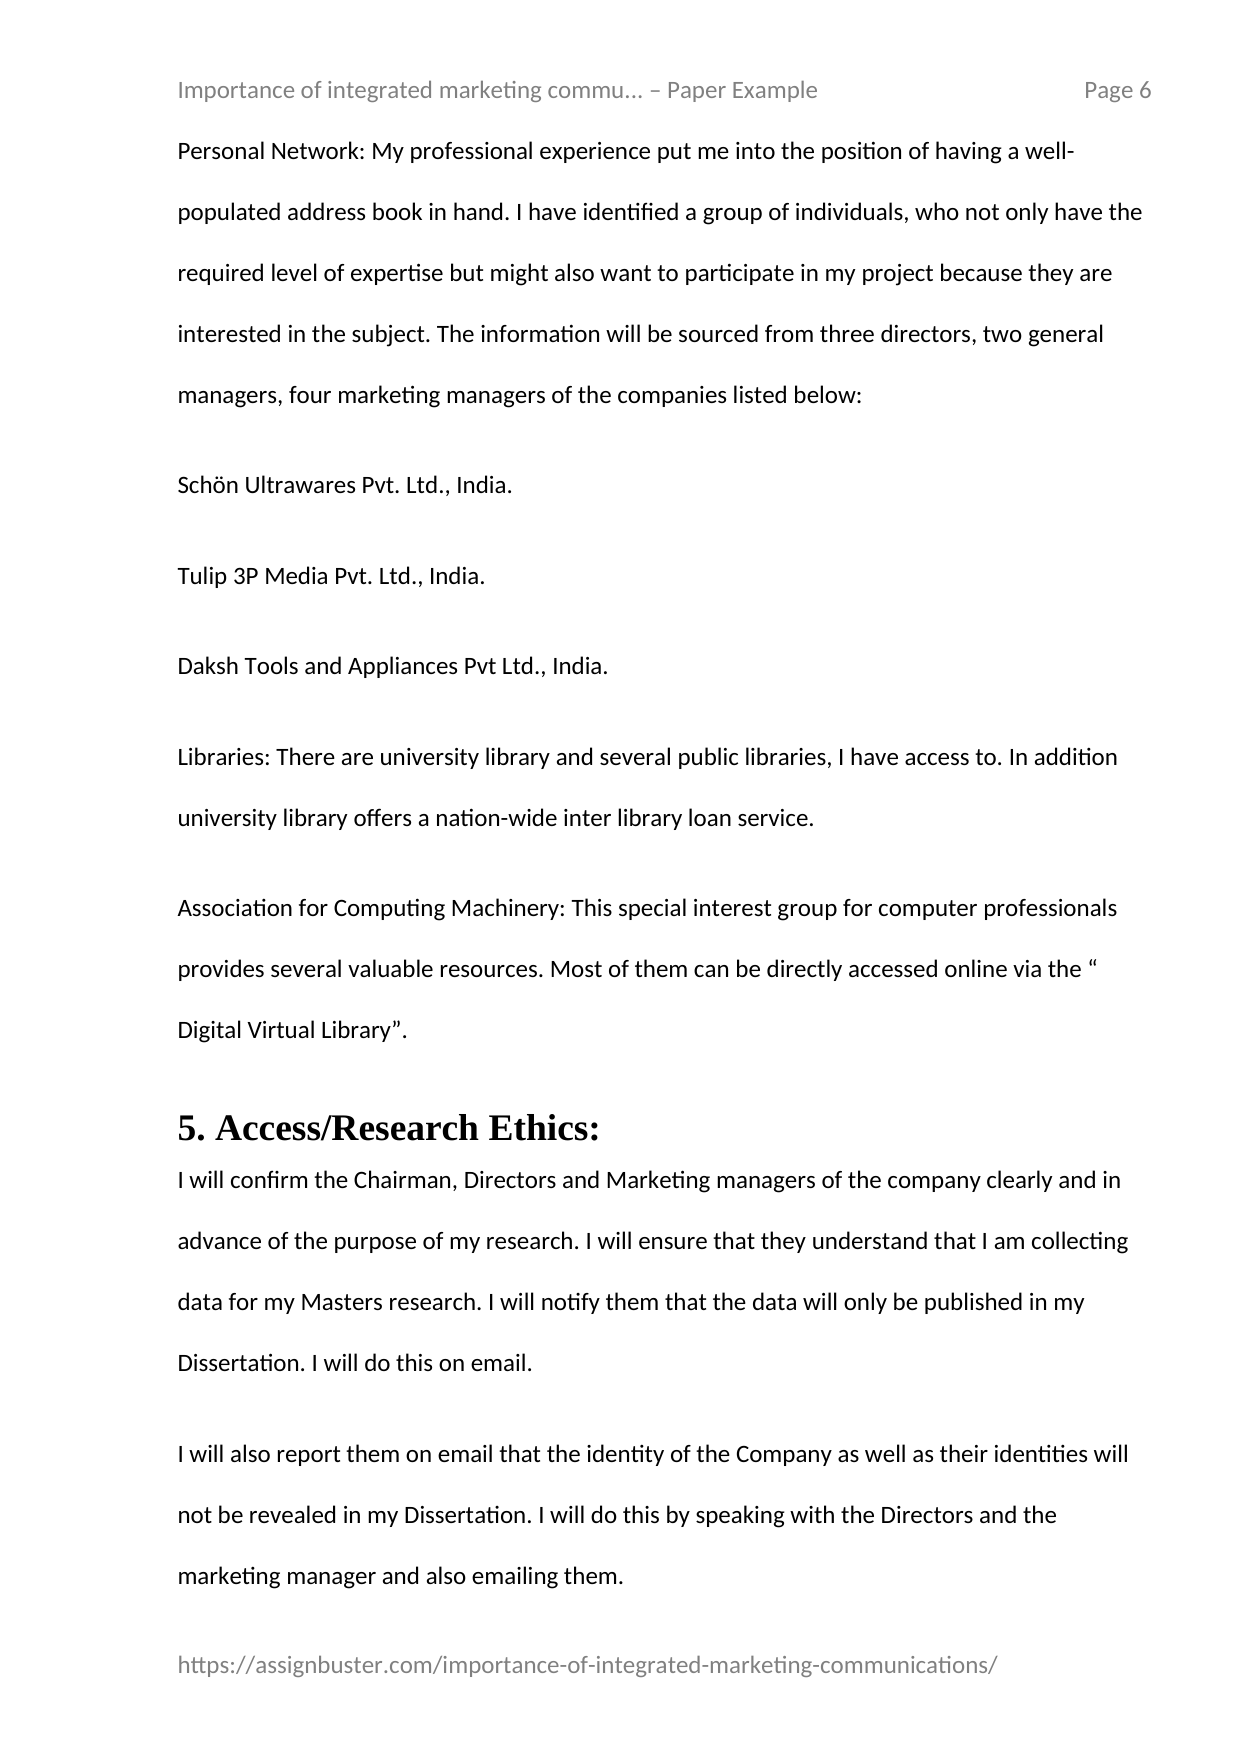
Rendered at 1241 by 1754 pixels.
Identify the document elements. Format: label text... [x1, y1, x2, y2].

text Schön Ultrawares Pvt. Ltd., India. [177, 469, 1152, 500]
text Libraries: There are university library and several public libraries, I have access to. In addition university library offers a nation-wide inter library loan service. [177, 741, 1152, 833]
text I will also report them on email that the identity of the Company as well as their identities will not be revealed in my Dissertation. I will do this by speaking with the Directors and the marketing manager and also emailing them. [177, 1438, 1152, 1591]
text Personal Network: My professional experience put me into the position of having a well-populated address book in hand. I have identified a group of individuals, who not only have the required level of expertise but might also want to participate in my project because they are interested in the subject. The information will be sourced from three directors, two general managers, four marketing managers of the companies listed below: [177, 135, 1152, 409]
subtitle 5. Access/Research Ethics: [177, 1105, 1152, 1148]
text Tulip 3P Media Pvt. Ltd., India. [177, 560, 1152, 591]
text I will confirm the Chairman, Directors and Marketing managers of the company clearly and in advance of the purpose of my research. I will ensure that they understand that I am collecting data for my Masters research. I will notify them that the data will only be published in my Dissertation. I will do this on email. [177, 1164, 1152, 1378]
text Daksh Tools and Appliances Pvt Ltd., India. [177, 651, 1152, 681]
text Association for Computing Machinery: This special interest group for computer professionals provides several valuable resources. Most of them can be directly accessed online via the “ Digital Virtual Library”. [177, 893, 1152, 1045]
